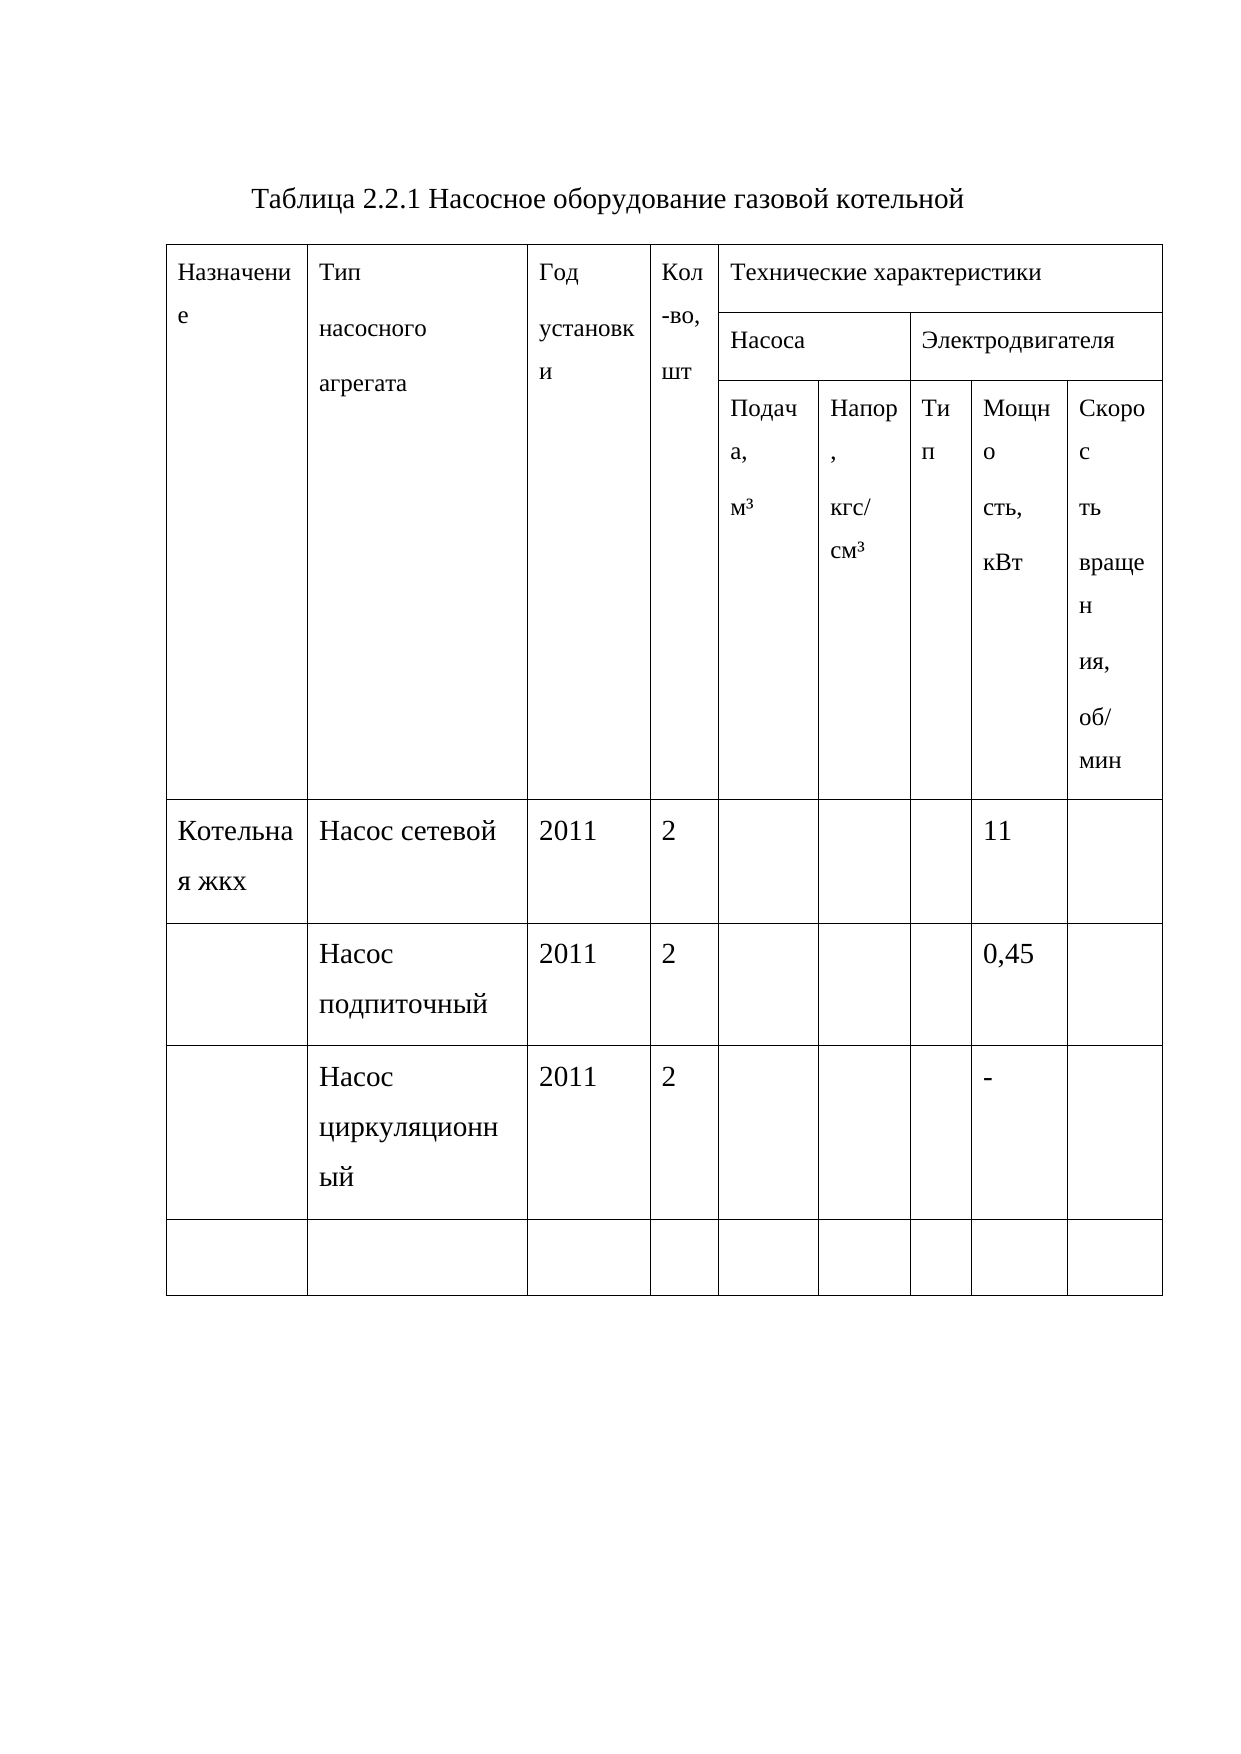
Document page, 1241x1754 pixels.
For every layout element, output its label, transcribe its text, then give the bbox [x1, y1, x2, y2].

table_cell [911, 1220, 971, 1295]
table_cell Насос сетевой [308, 800, 527, 922]
table_cell Котельная жкх [167, 800, 307, 922]
table_cell - [972, 1046, 1067, 1219]
table_cell [819, 924, 910, 1045]
table_cell [167, 1220, 307, 1295]
table_cell Электродвигателя [911, 313, 1162, 379]
table_cell [1068, 800, 1162, 922]
table_cell Насоса [719, 313, 910, 379]
table_cell [651, 1220, 718, 1295]
table_cell [1068, 924, 1162, 1045]
table_cell [1068, 1220, 1162, 1295]
table_cell [819, 1046, 910, 1219]
table_cell [719, 1220, 818, 1295]
table_cell 2 [651, 800, 718, 922]
table_header Технические характеристики [719, 245, 1162, 312]
table_cell [719, 924, 818, 1045]
text Таблица 2.2.1 Насосное оборудование газовой котельной [177, 181, 1152, 214]
table_cell [308, 1220, 527, 1295]
table_cell Мощно сть, кВт [972, 381, 1067, 799]
table_cell [167, 1046, 307, 1219]
table_cell Насос подпиточный [308, 924, 527, 1045]
table_cell [719, 1046, 818, 1219]
table_cell 2 [651, 924, 718, 1045]
table_cell Тип [911, 381, 971, 799]
table_cell 11 [972, 800, 1067, 922]
table_header Тип насосного агрегата [308, 245, 527, 799]
table_cell [911, 924, 971, 1045]
table_cell Подача, м³ [719, 381, 818, 799]
table_header Назначение [167, 245, 307, 799]
table_header Кол-во, шт [651, 245, 718, 799]
table_header Год установки [528, 245, 650, 799]
table_cell Напор, кгс/см³ [819, 381, 910, 799]
table_cell [819, 1220, 910, 1295]
table_cell [1068, 1046, 1162, 1219]
table_cell 0,45 [972, 924, 1067, 1045]
table_cell [911, 1046, 971, 1219]
table_cell [719, 800, 818, 922]
table_cell 2 [651, 1046, 718, 1219]
table_cell 2011 [528, 800, 650, 922]
table_cell [528, 1220, 650, 1295]
table_cell [911, 800, 971, 922]
table_cell 2011 [528, 924, 650, 1045]
table_cell [819, 800, 910, 922]
table_cell [972, 1220, 1067, 1295]
table_cell 2011 [528, 1046, 650, 1219]
table_cell Скорос ть вращен ия, об/мин [1068, 381, 1162, 799]
table_cell [167, 924, 307, 1045]
table_cell Насос циркуляционный [308, 1046, 527, 1219]
